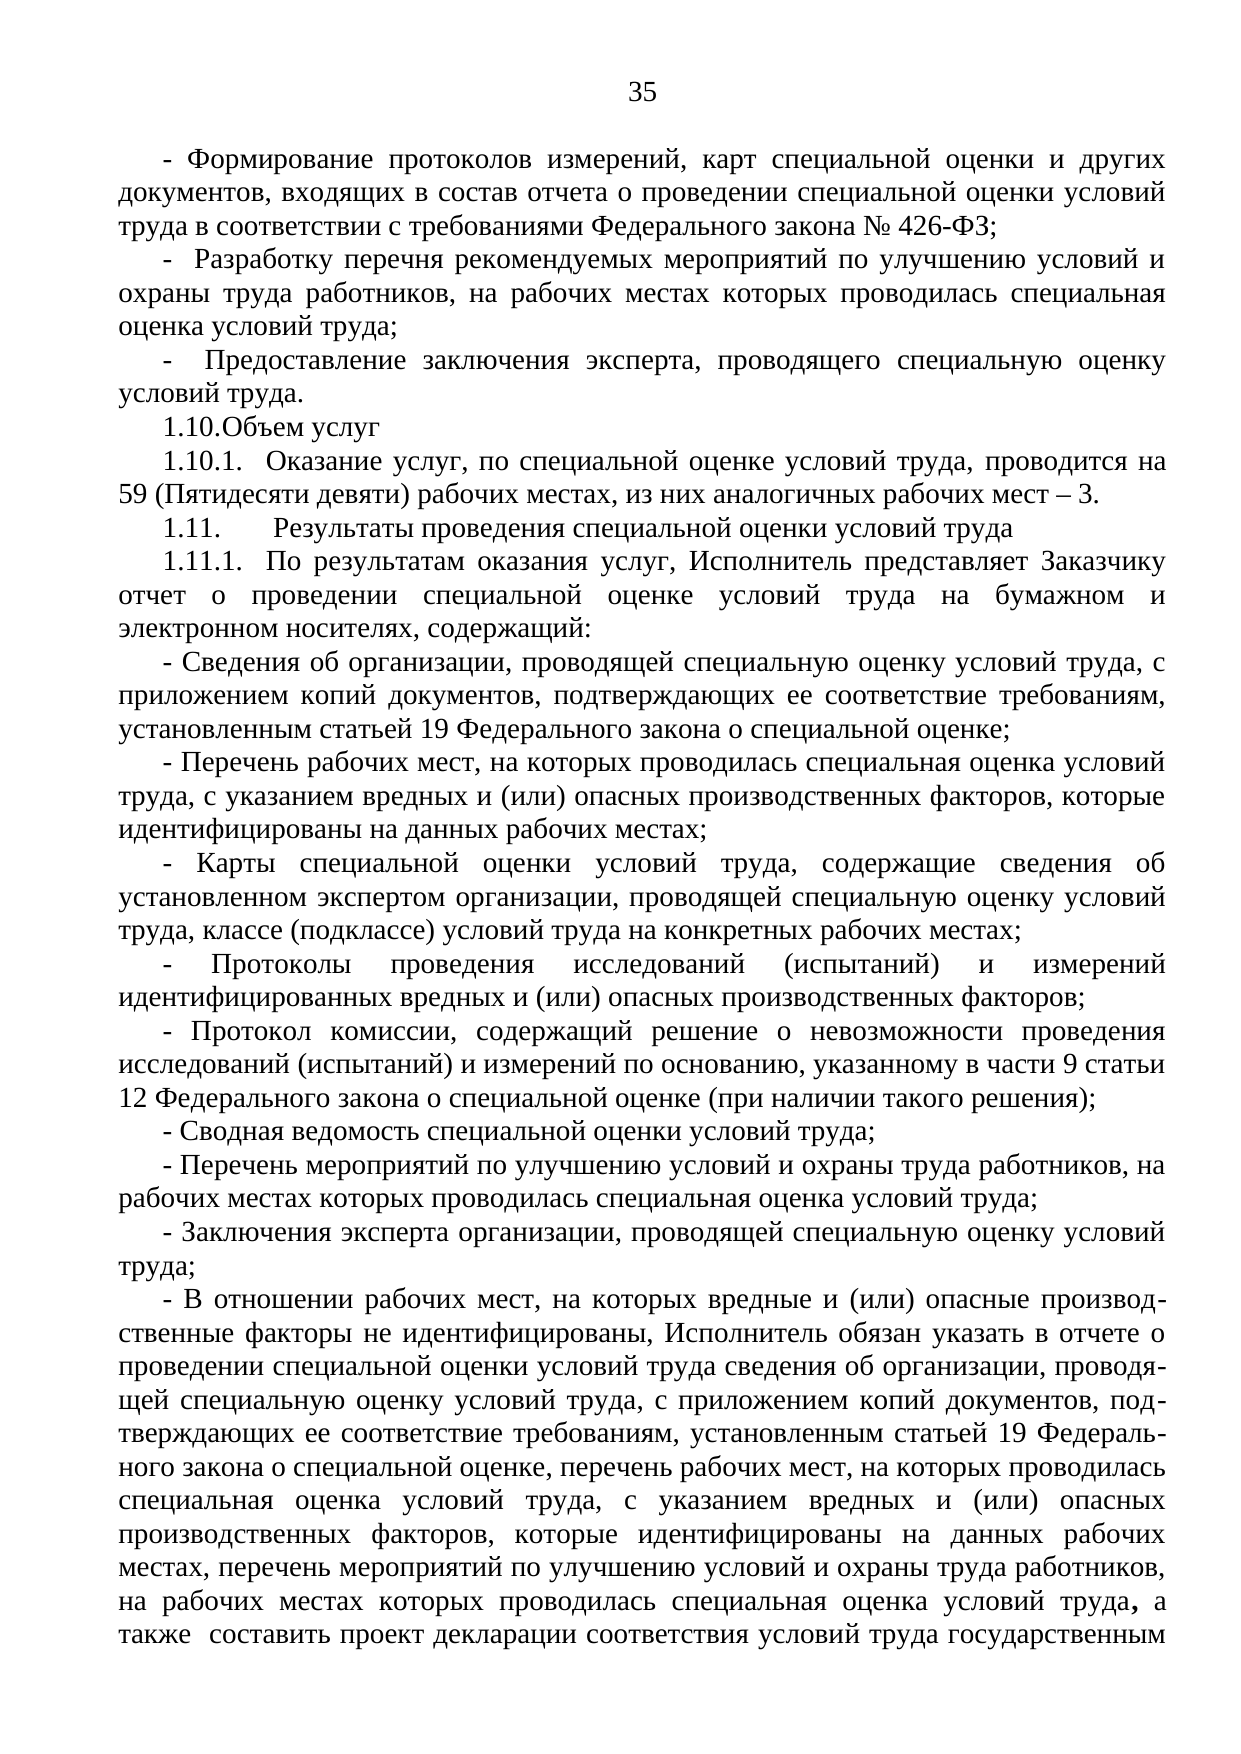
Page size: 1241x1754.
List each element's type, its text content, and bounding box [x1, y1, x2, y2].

text 1.11.1. По результатам оказания услуг, Исполнитель представляет Заказчику отчет о проведении специальной оценке условий труда на бумажном и электронном носителях, содержащий: [118, 543, 1167, 644]
text - Перечень мероприятий по улучшению условий и охраны труда работников, на рабочих местах которых проводилась специальная оценка условий труда; [118, 1147, 1167, 1214]
text 1.10. Объем услуг [118, 409, 1167, 443]
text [118, 1281, 1167, 1650]
text 1.11. Результаты проведения специальной оценки условий труда [118, 510, 1167, 543]
text - Разработку перечня рекомендуемых мероприятий по улучшению условий и охраны труда работников, на рабочих местах которых проводилась специальная оценка условий труда; [118, 241, 1167, 342]
text 1.10.1. Оказание услуг, по специальной оценке условий труда, проводится на 59 (Пятидесяти девяти) рабочих местах, из них аналогичных рабочих мест – 3. [118, 443, 1167, 510]
text - Сведения об организации, проводящей специальную оценку условий труда, с приложением копий документов, подтверждающих ее соответствие требованиям, установленным статьей 19 Федерального закона о специальной оценке; [118, 644, 1167, 744]
text - Перечень рабочих мест, на которых проводилась специальная оценка условий труда, с указанием вредных и (или) опасных производственных факторов, которые идентифицированы на данных рабочих местах; [118, 744, 1167, 845]
text - Карты специальной оценки условий труда, содержащие сведения об установленном экспертом организации, проводящей специальную оценку условий труда, классе (подклассе) условий труда на конкретных рабочих местах; [118, 845, 1167, 946]
text - Формирование протоколов измерений, карт специальной оценки и других документов, входящих в состав отчета о проведении специальной оценки условий труда в соответствии с требованиями Федерального закона № 426-ФЗ; [118, 141, 1167, 241]
text - Заключения эксперта организации, проводящей специальную оценку условий труда; [118, 1214, 1167, 1281]
text - Предоставление заключения эксперта, проводящего специальную оценку условий труда. [118, 342, 1167, 409]
text - Протокол комиссии, содержащий решение о невозможности проведения исследований (испытаний) и измерений по основанию, указанному в части 9 статьи 12 Федерального закона о специальной оценке (при наличии такого решения); [118, 1013, 1167, 1113]
text - Сводная ведомость специальной оценки условий труда; [118, 1113, 1167, 1147]
text - Протоколы проведения исследований (испытаний) и измерений идентифицированных вредных и (или) опасных производственных факторов; [118, 946, 1167, 1013]
